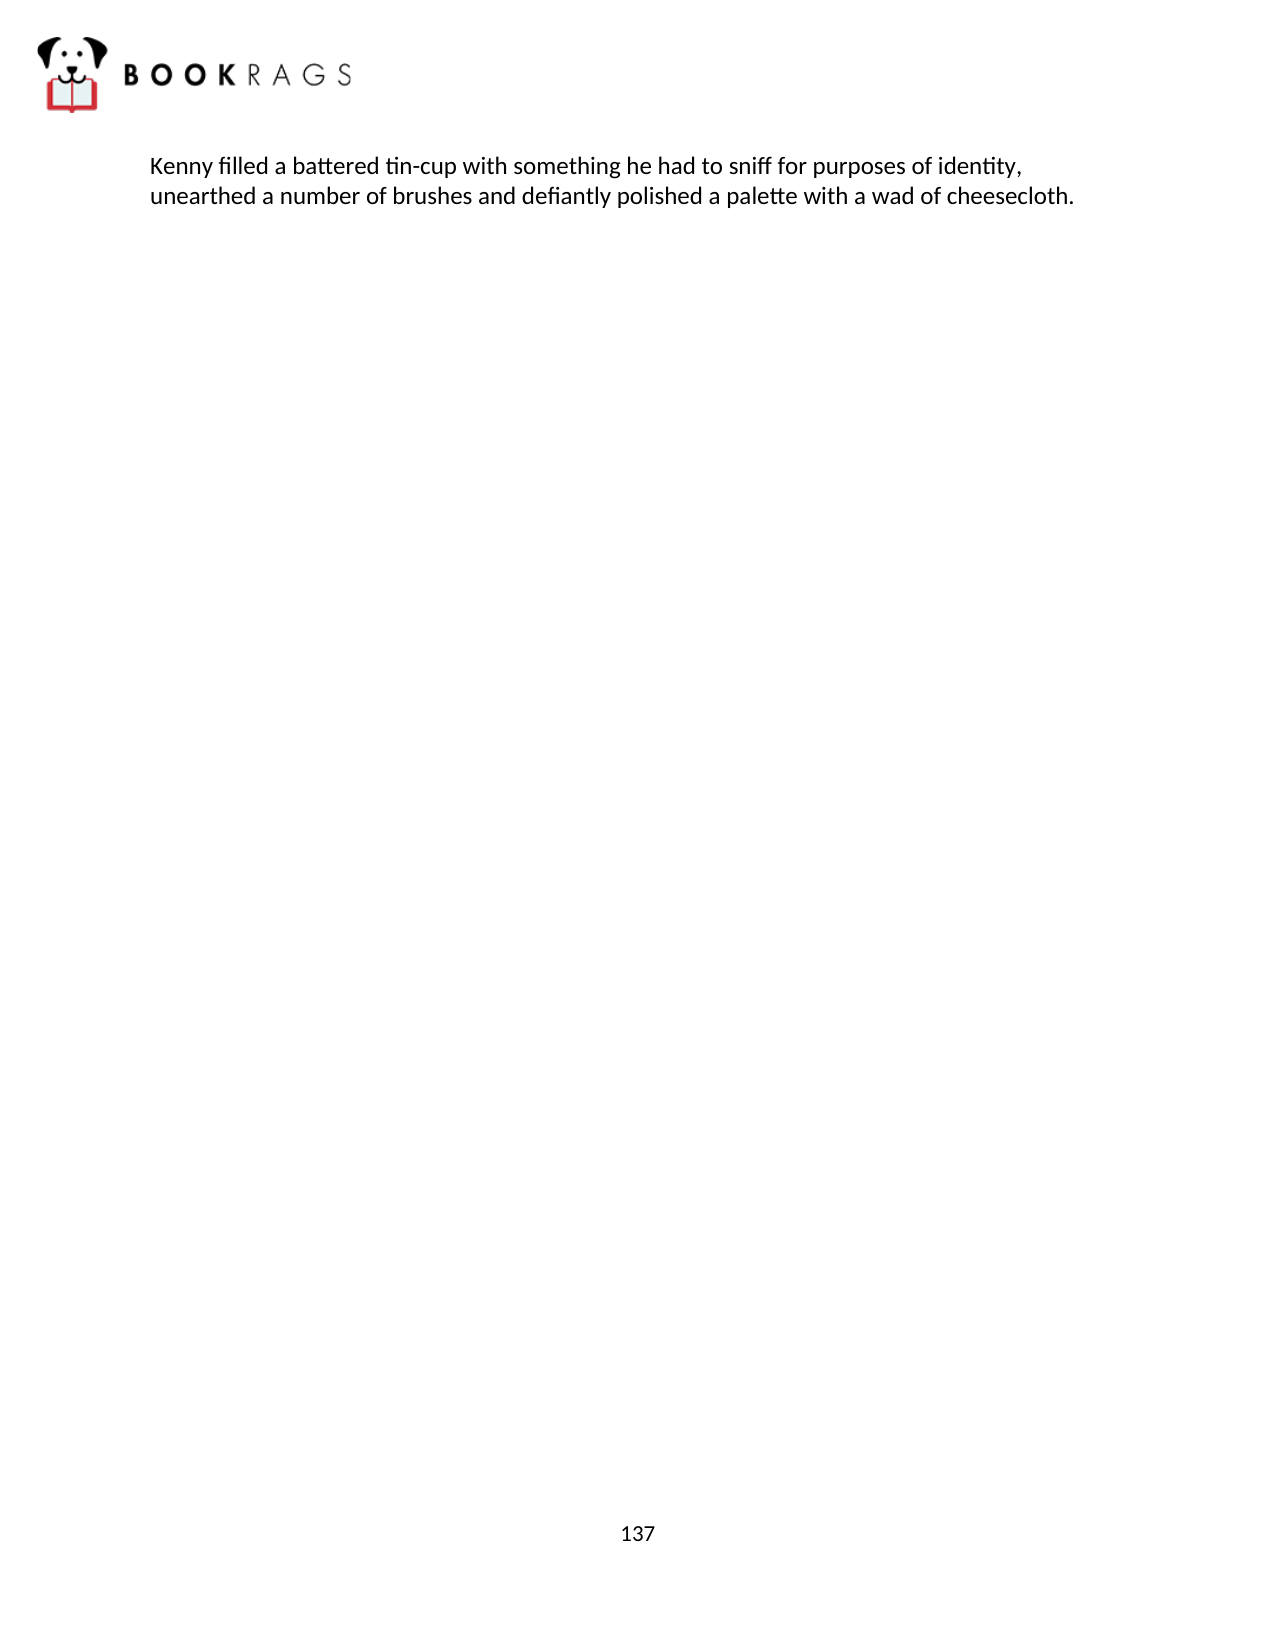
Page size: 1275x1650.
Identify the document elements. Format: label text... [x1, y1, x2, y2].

picture [37, 37, 351, 113]
text Kenny filled a battered tin-cup with something he had to sniff for purposes of identity, unearthed a number of brushes and defiantly polished a palette with a wad of cheesecloth. [150, 150, 1125, 211]
